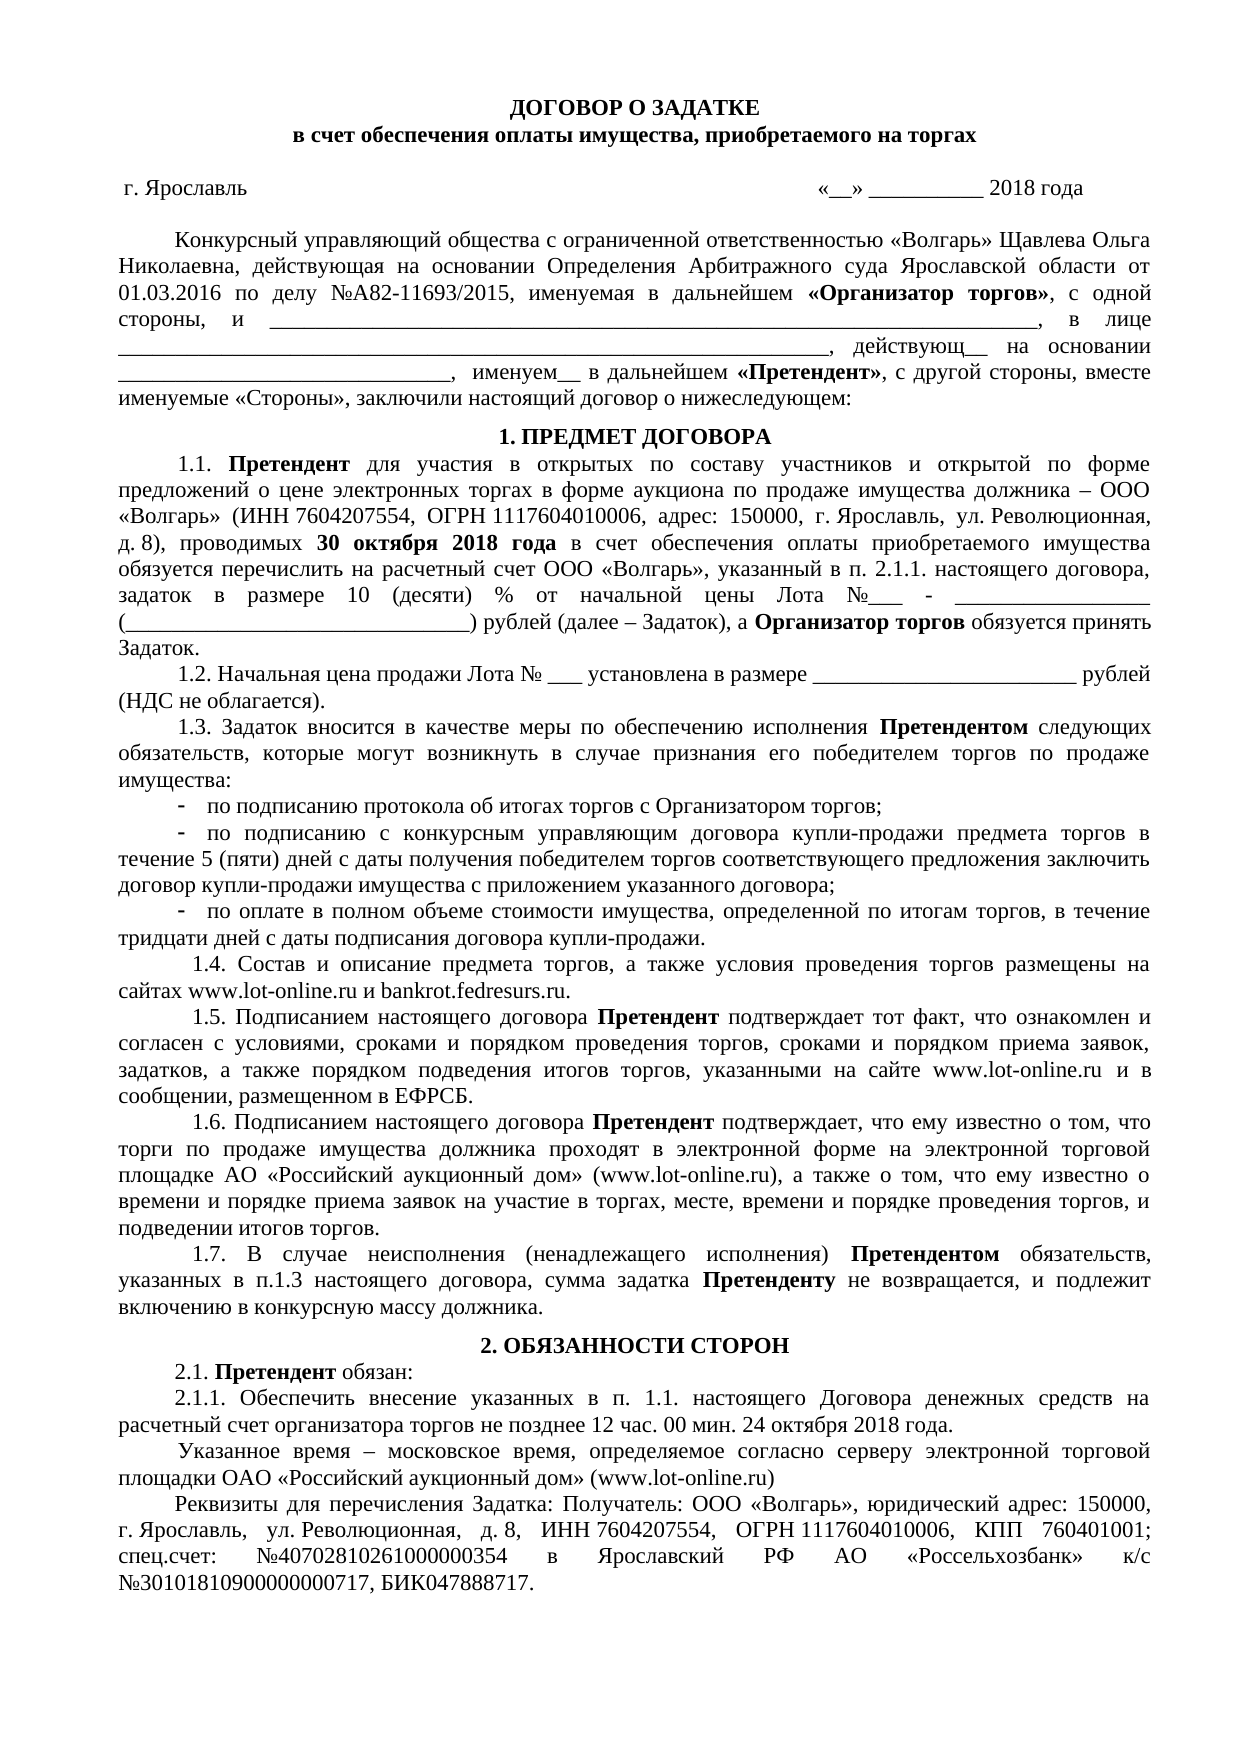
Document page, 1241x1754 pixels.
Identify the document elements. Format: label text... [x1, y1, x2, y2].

text ДОГОВОР О ЗАДАТКЕ [118, 94, 1152, 121]
text 1.4. Состав и описание предмета торгов, а также условия проведения торгов размещены на сайтах www.lot-online.ru и bankrot.fedresurs.ru. [118, 950, 1152, 1003]
text Указанное время – московское время, определяемое согласно серверу электронной торговой площадки ОАО «Российский аукционный дом» (www.lot-online.ru) [118, 1437, 1152, 1490]
list по подписанию протокола об итогах торгов с Организатором торгов; [118, 792, 1152, 818]
text 2.1. Претендент обязан: [118, 1358, 1152, 1384]
list по подписанию с конкурсным управляющим договора купли-продажи предмета торгов в течение 5 (пяти) дней с даты получения победителем торгов соответствующего предложения заключить договор купли-продажи имущества с приложением указанного договора; [118, 818, 1152, 898]
list по оплате в полном объеме стоимости имущества, определенной по итогам торгов, в течение тридцати дней с даты подписания договора купли-продажи. [118, 898, 1152, 950]
text 1.1. Претендент для участия в открытых по составу участников и открытой по форме предложений о цене электронных торгах в форме аукциона по продаже имущества должника – ООО «Волгарь» (ИНН 7604207554, ОГРН 1117604010006, адрес: 150000, г. Ярославль, ул. Революционная, д. 8), проводимых 30 октября 2018 года в счет обеспечения оплаты приобретаемого имущества обязуется перечислить на расчетный счет ООО «Волгарь», указанный в п. 2.1.1. настоящего договора, задаток в размере 10 (десяти) % от начальной цены Лота №___ - _________________ (______________________________) рублей (далее – Задаток), а Организатор торгов обязуется принять Задаток. [118, 449, 1152, 660]
text г. Ярославль «__» __________ 2018 года [118, 173, 1152, 200]
text 1.3. Задаток вносится в качестве меры по обеспечению исполнения Претендентом следующих обязательств, которые могут возникнуть в случае признания его победителем торгов по продаже имущества: [118, 713, 1152, 792]
text 1.6. Подписанием настоящего договора Претендент подтверждает, что ему известно о том, что торги по продаже имущества должника проходят в электронной форме на электронной торговой площадке АО «Российский аукционный дом» (www.lot-online.ru), а также о том, что ему известно о времени и порядке приема заявок на участие в торгах, месте, времени и порядке проведения торгов, и подведении итогов торгов. [118, 1108, 1152, 1240]
text 2. ОБЯЗАННОСТИ СТОРОН [118, 1332, 1152, 1358]
text 1. ПРЕДМЕТ ДОГОВОРА [118, 423, 1152, 449]
text Реквизиты для перечисления Задатка: Получатель: ООО «Волгарь», юридический адрес: 150000, г. Ярославль, ул. Революционная, д. 8, ИНН 7604207554, ОГРН 1117604010006, КПП 760401001; спец.счет: №40702810261000000354 в Ярославский РФ АО «Россельхозбанк» к/с №30101810900000000717, БИК047888717. [118, 1490, 1152, 1595]
text Конкурсный управляющий общества с ограниченной ответственностью «Волгарь» Щавлева Ольга Николаевна, действующая на основании Определения Арбитражного суда Ярославской области от 01.03.2016 по делу №А82-11693/2015, именуемая в дальнейшем «Организатор торгов», с одной стороны, и ___________________________________________________________________, в лице ______________________________________________________________, действующ__ на основании _____________________________, именуем__ в дальнейшем «Претендент», с другой стороны, вместе именуемые «Стороны», заключили настоящий договор о нижеследующем: [118, 226, 1152, 411]
text в счет обеспечения оплаты имущества, приобретаемого на торгах [118, 121, 1152, 147]
text 1.7. В случае неисполнения (ненадлежащего исполнения) Претендентом обязательств, указанных в п.1.3 настоящего договора, сумма задатка Претенденту не возвращается, и подлежит включению в конкурсную массу должника. [118, 1240, 1152, 1319]
text 1.5. Подписанием настоящего договора Претендент подтверждает тот факт, что ознакомлен и согласен с условиями, сроками и порядком проведения торгов, сроками и порядком приема заявок, задатков, а также порядком подведения итогов торгов, указанными на сайте www.lot-online.ru и в сообщении, размещенном в ЕФРСБ. [118, 1003, 1152, 1108]
text 2.1.1. Обеспечить внесение указанных в п. 1.1. настоящего Договора денежных средств на расчетный счет организатора торгов не позднее 12 час. 00 мин. 24 октября 2018 года. [118, 1384, 1152, 1437]
text 1.2. Начальная цена продажи Лота № ___ установлена в размере _______________________ рублей (НДС не облагается). [118, 660, 1152, 713]
